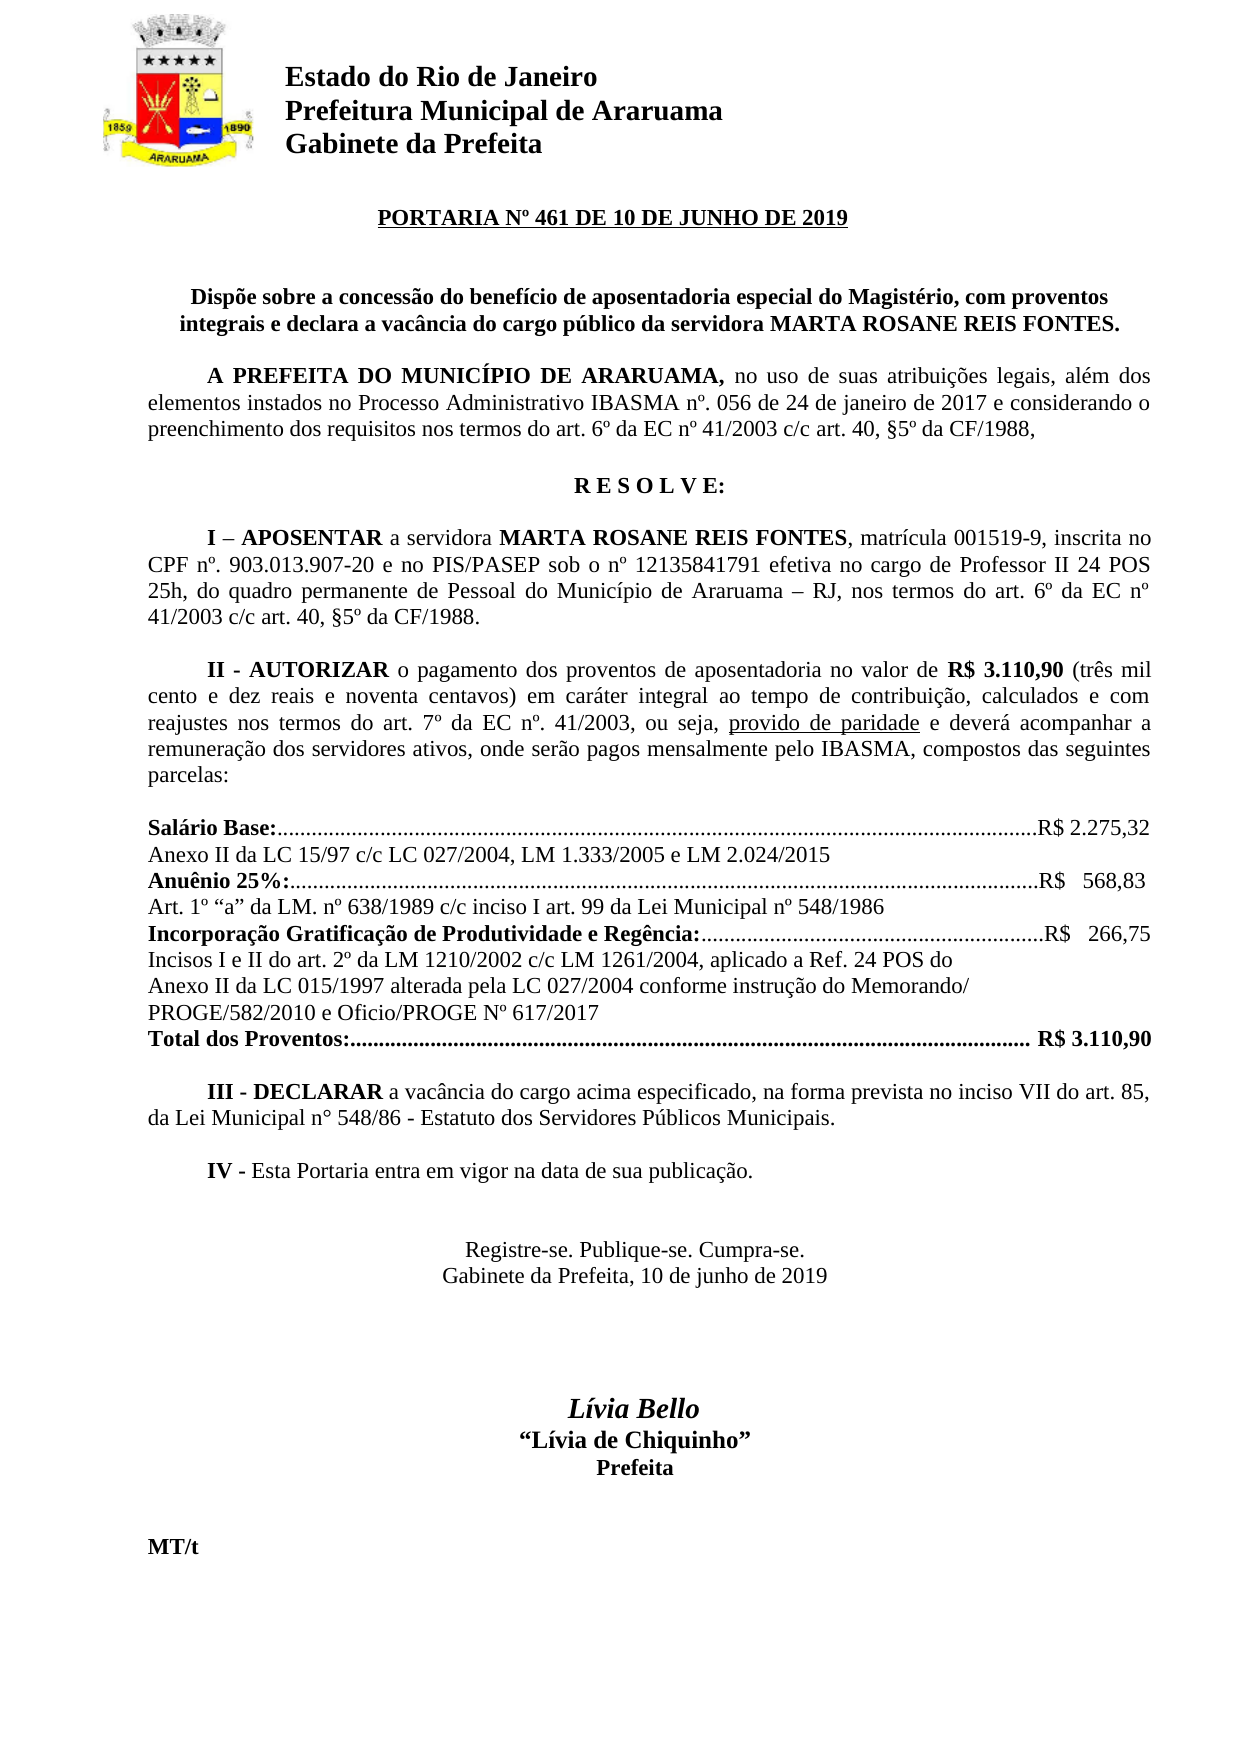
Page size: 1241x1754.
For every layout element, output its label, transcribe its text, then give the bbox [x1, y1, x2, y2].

text II - AUTORIZAR o pagamento dos proventos de aposentadoria no valor de R$ 3.110,90 (três mil cento e dez reais e noventa centavos) em caráter integral ao tempo de contribuição, calculados e com reajustes nos termos do art. 7º da EC nº. 41/2003, ou seja, provido de paridade e deverá acompanhar a remuneração dos servidores ativos, onde serão pagos mensalmente pelo IBASMA, compostos das seguintes parcelas: [148, 656, 1152, 788]
text “Lívia de Chiquinho” [118, 1425, 1152, 1454]
picture [103, 14, 258, 176]
text Incisos I e II do art. 2º da LM 1210/2002 c/c LM 1261/2004, aplicado a Ref. 24 POS do [148, 946, 1152, 972]
text Prefeita [118, 1454, 1152, 1480]
text Anexo II da LC 015/1997 alterada pela LC 027/2004 conforme instrução do Memorando/ [148, 972, 1152, 999]
text Gabinete da Prefeita, 10 de junho de 2019 [118, 1262, 1152, 1289]
text Anexo II da LC 15/97 c/c LC 027/2004, LM 1.333/2005 e LM 2.024/2015 [148, 841, 1152, 867]
text Salário Base:.....................................................................................................................................R$ 2.275,32 [148, 814, 1152, 841]
text Registre-se. Publique-se. Cumpra-se. [118, 1236, 1152, 1262]
text Anuênio 25%:...................................................................................................................................R$ 568,83 [148, 867, 1152, 893]
text III - DECLARAR a vacância do cargo acima especificado, na forma prevista no inciso VII do art. 85, da Lei Municipal n° 548/86 - Estatuto dos Servidores Públicos Municipais. [148, 1078, 1152, 1131]
text Lívia Bello [118, 1392, 1152, 1425]
text Incorporação Gratificação de Produtividade e Regência:............................................................R$ 266,75 [148, 920, 1152, 946]
text Dispõe sobre a concessão do benefício de aposentadoria especial do Magistério, com proventos integrais e declara a vacância do cargo público da servidora MARTA ROSANE REIS FONTES. [148, 283, 1152, 336]
text I – APOSENTAR a servidora MARTA ROSANE REIS FONTES, matrícula 001519-9, inscrita no CPF nº. 903.013.907-20 e no PIS/PASEP sob o nº 12135841791 efetiva no cargo de Professor II 24 POS 25h, do quadro permanente de Pessoal do Município de Araruama – RJ, nos termos do art. 6º da EC nº 41/2003 c/c art. 40, §5º da CF/1988. [148, 524, 1152, 630]
text R E S O L V E: [148, 472, 1152, 498]
text Total dos Proventos:....................................................................................................................... R$ 3.110,90 [148, 1025, 1152, 1051]
text PORTARIA Nº 461 DE 10 DE JUNHO DE 2019 [148, 204, 1078, 231]
text A PREFEITA DO MUNICÍPIO DE ARARUAMA, no uso de suas atribuições legais, além dos elementos instados no Processo Administrativo IBASMA nº. 056 de 24 de janeiro de 2017 e considerando o preenchimento dos requisitos nos termos do art. 6º da EC nº 41/2003 c/c art. 40, §5º da CF/1988, [148, 362, 1152, 441]
text IV - Esta Portaria entra em vigor na data de sua publicação. [148, 1157, 1152, 1183]
text PROGE/582/2010 e Oficio/PROGE Nº 617/2017 [148, 999, 1152, 1025]
text MT/t [148, 1533, 1063, 1559]
text Art. 1º “a” da LM. nº 638/1989 c/c inciso I art. 99 da Lei Municipal nº 548/1986 [148, 893, 1152, 920]
